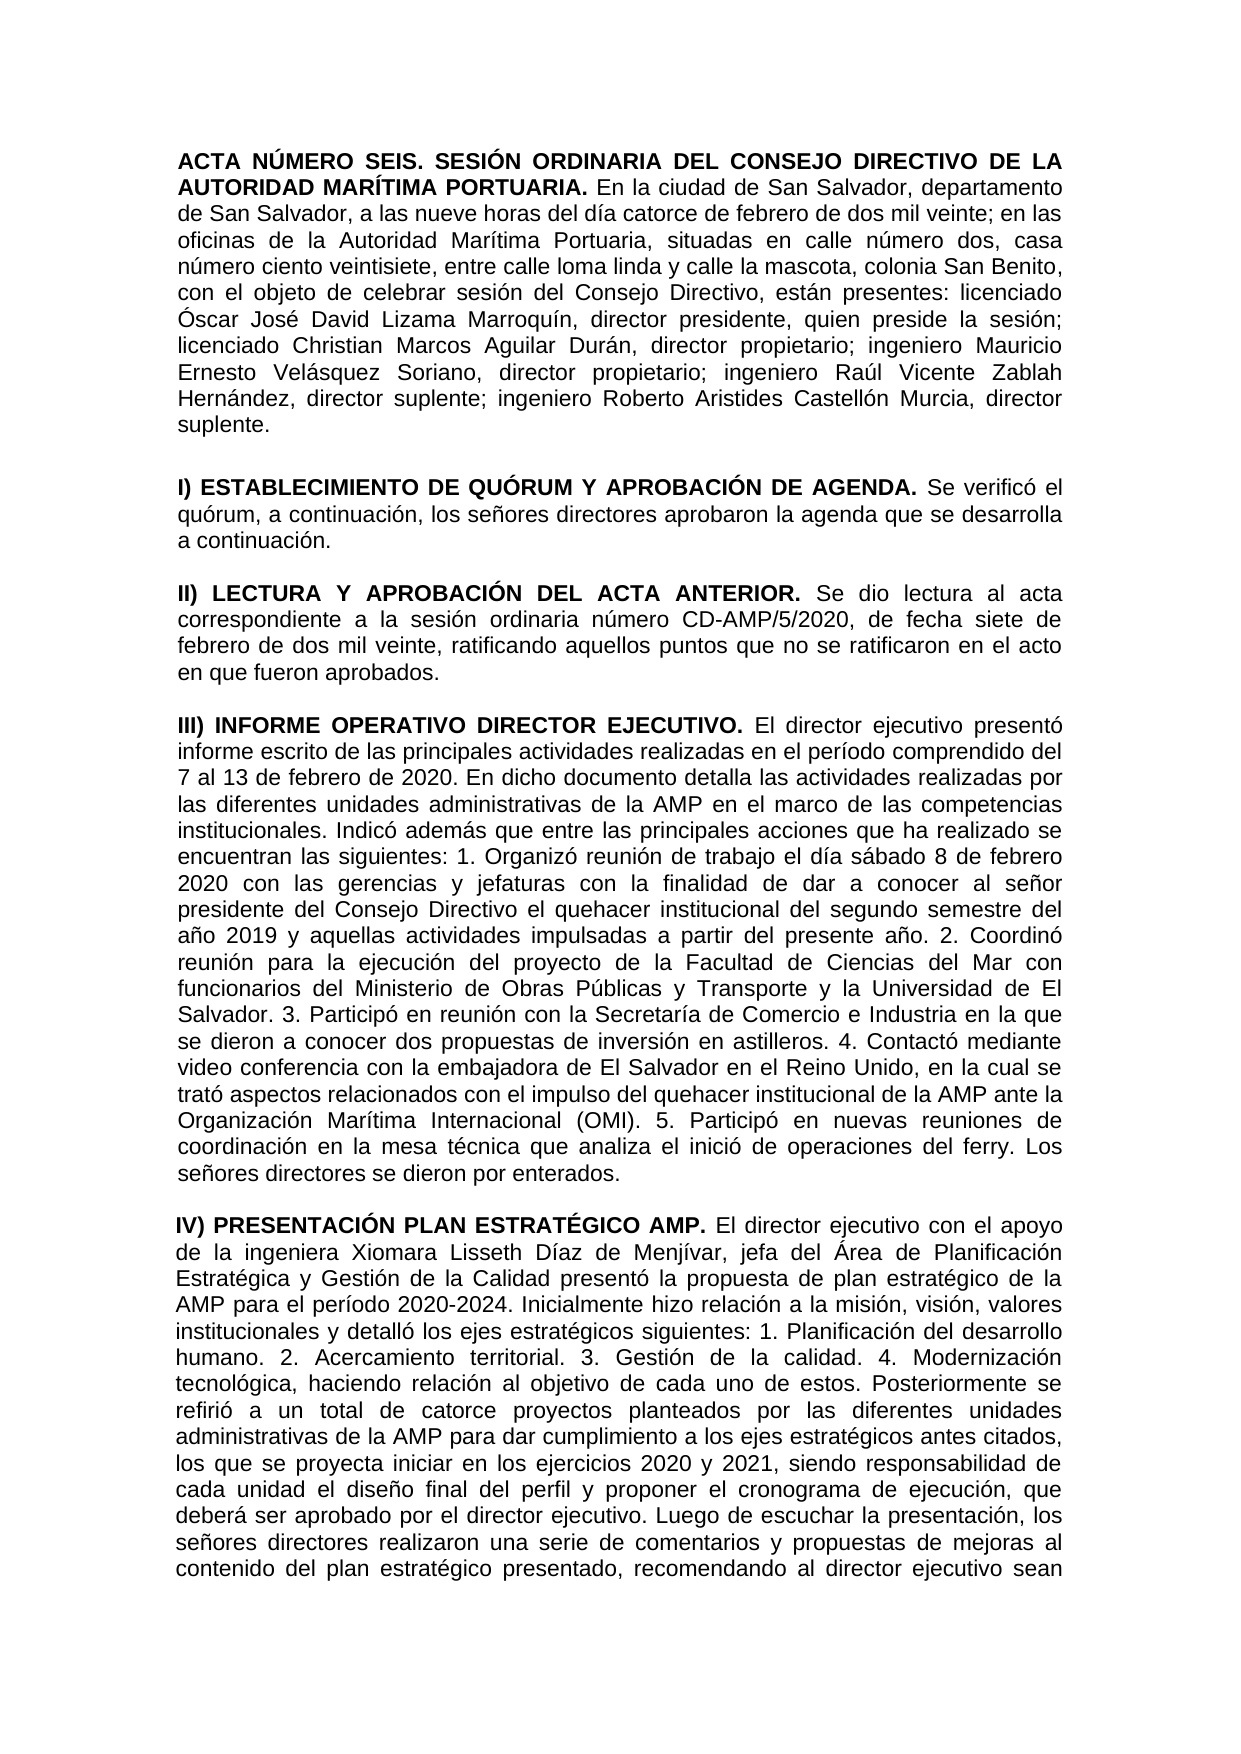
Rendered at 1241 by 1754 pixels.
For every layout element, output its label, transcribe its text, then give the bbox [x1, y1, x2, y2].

text I) ESTABLECIMIENTO DE QUÓRUM Y APROBACIÓN DE AGENDA. Se verificó el quórum, a continuación, los señores directores aprobaron la agenda que se desarrolla a continuación. [177, 474, 1063, 553]
text III) INFORME OPERATIVO DIRECTOR EJECUTIVO. El director ejecutivo presentó informe escrito de las principales actividades realizadas en el período comprendido del 7 al 13 de febrero de 2020. En dicho documento detalla las actividades realizadas por las diferentes unidades administrativas de la AMP en el marco de las competencias institucionales. Indicó además que entre las principales acciones que ha realizado se encuentran las siguientes: 1. Organizó reunión de trabajo el día sábado 8 de febrero 2020 con las gerencias y jefaturas con la finalidad de dar a conocer al señor presidente del Consejo Directivo el quehacer institucional del segundo semestre del año 2019 y aquellas actividades impulsadas a partir del presente año. 2. Coordinó reunión para la ejecución del proyecto de la Facultad de Ciencias del Mar con funcionarios del Ministerio de Obras Públicas y Transporte y la Universidad de El Salvador. 3. Participó en reunión con la Secretaría de Comercio e Industria en la que se dieron a conocer dos propuestas de inversión en astilleros. 4. Contactó mediante video conferencia con la embajadora de El Salvador en el Reino Unido, en la cual se trató aspectos relacionados con el impulso del quehacer institucional de la AMP ante la Organización Marítima Internacional (OMI). 5. Participó en nuevas reuniones de coordinación en la mesa técnica que analiza el inició de operaciones del ferry. Los señores directores se dieron por enterados. [177, 712, 1063, 1186]
text II) LECTURA Y APROBACIÓN DEL ACTA ANTERIOR. Se dio lectura al acta correspondiente a la sesión ordinaria número CD-AMP/5/2020, de fecha siete de febrero de dos mil veinte, ratificando aquellos puntos que no se ratificaron en el acto en que fueron aprobados. [177, 580, 1063, 685]
text ACTA NÚMERO SEIS. SESIÓN ORDINARIA DEL CONSEJO DIRECTIVO DE LA AUTORIDAD MARÍTIMA PORTUARIA. En la ciudad de San Salvador, departamento de San Salvador, a las nueve horas del día catorce de febrero de dos mil veinte; en las oficinas de la Autoridad Marítima Portuaria, situadas en calle número dos, casa número ciento veintisiete, entre calle loma linda y calle la mascota, colonia San Benito, con el objeto de celebrar sesión del Consejo Directivo, están presentes: licenciado Óscar José David Lizama Marroquín, director presidente, quien preside la sesión; licenciado Christian Marcos Aguilar Durán, director propietario; ingeniero Mauricio Ernesto Velásquez Soriano, director propietario; ingeniero Raúl Vicente Zablah Hernández, director suplente; ingeniero Roberto Aristides Castellón Murcia, director suplente. [177, 148, 1063, 437]
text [175, 1212, 1063, 1581]
